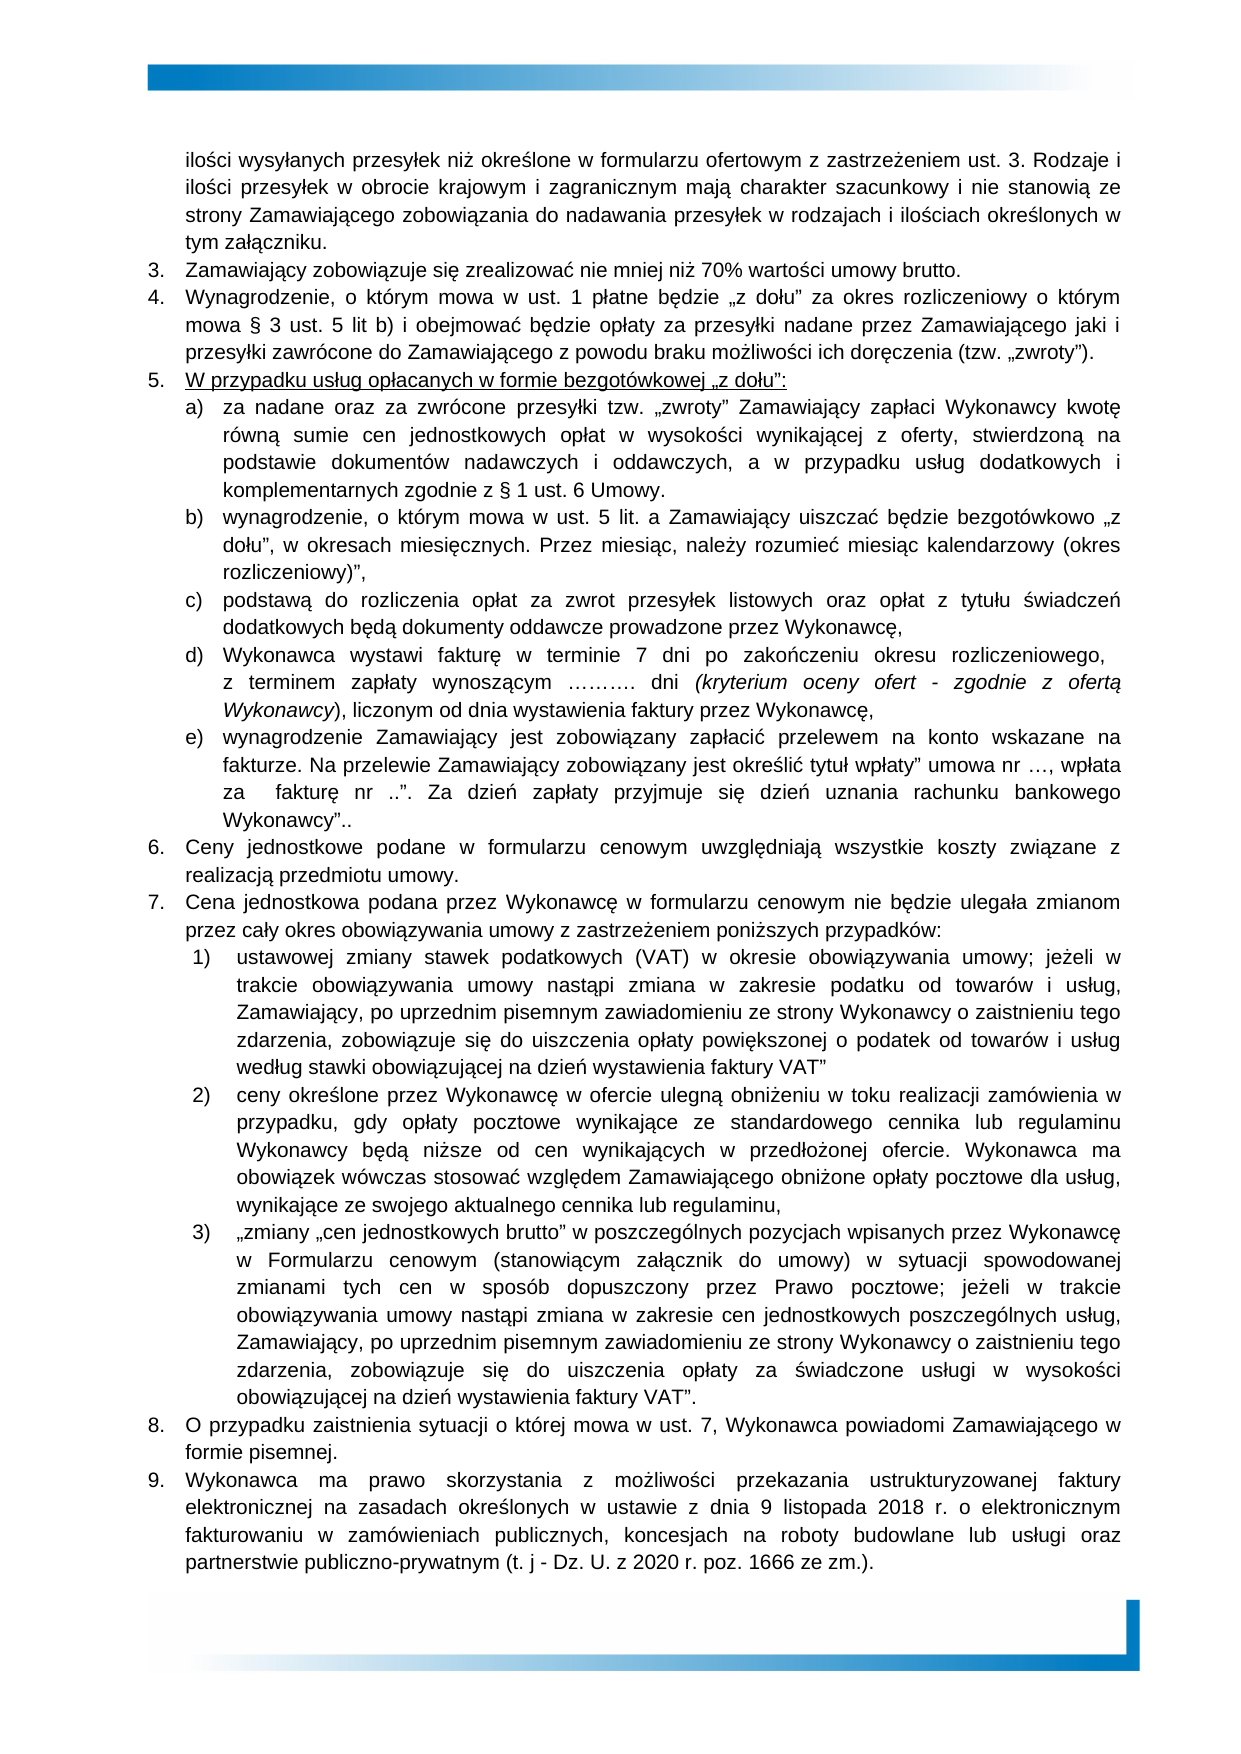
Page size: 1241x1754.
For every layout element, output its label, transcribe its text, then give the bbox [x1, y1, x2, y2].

list Zamawiający zobowiązuje się zrealizować nie mniej niż 70% wartości umowy brutto. [148, 258, 1122, 282]
list za nadane oraz za zwrócone przesyłki tzw. „zwroty” Zamawiający zapłaci Wykonawcy kwotę równą sumie cen jednostkowych opłat w wysokości wynikającej z oferty, stwierdzoną na podstawie dokumentów nadawczych i oddawczych, a w przypadku usług dodatkowych i komplementarnych zgodnie z § 1 ust. 6 Umowy. [185, 395, 1122, 502]
list podstawą do rozliczenia opłat za zwrot przesyłek listowych oraz opłat z tytułu świadczeń dodatkowych będą dokumenty oddawcze prowadzone przez Wykonawcę, [185, 588, 1122, 639]
list Wykonawca wystawi fakturę w terminie 7 dni po zakończeniu okresu rozliczeniowego, z terminem zapłaty wynoszącym ………. dni (kryterium oceny ofert - zgodnie z ofertą Wykonawcy), liczonym od dnia wystawienia faktury przez Wykonawcę, [185, 643, 1122, 722]
list Wykonawca ma prawo skorzystania z możliwości przekazania ustrukturyzowanej faktury elektronicznej na zasadach określonych w ustawie z dnia 9 listopada 2018 r. o elektronicznym fakturowaniu w zamówieniach publicznych, koncesjach na roboty budowlane lub usługi oraz partnerstwie publiczno-prywatnym (t. j - Dz. U. z 2020 r. poz. 1666 ze zm.). [148, 1468, 1122, 1574]
list „zmiany „cen jednostkowych brutto” w poszczególnych pozycjach wpisanych przez Wykonawcę w Formularzu cenowym (stanowiącym załącznik do umowy) w sytuacji spowodowanej zmianami tych cen w sposób dopuszczony przez Prawo pocztowe; jeżeli w trakcie obowiązywania umowy nastąpi zmiana w zakresie cen jednostkowych poszczególnych usług, Zamawiający, po uprzednim pisemnym zawiadomieniu ze strony Wykonawcy o zaistnieniu tego zdarzenia, zobowiązuje się do uiszczenia opłaty za świadczone usługi w wysokości obowiązującej na dzień wystawienia faktury VAT”. [192, 1220, 1122, 1409]
list wynagrodzenie Zamawiający jest zobowiązany zapłacić przelewem na konto wskazane na fakturze. Na przelewie Zamawiający zobowiązany jest określić tytuł wpłaty” umowa nr …, wpłata za fakturę nr ..”. Za dzień zapłaty przyjmuje się dzień uznania rachunku bankowego Wykonawcy”.. [185, 725, 1122, 832]
list Cena jednostkowa podana przez Wykonawcę w formularzu cenowym nie będzie ulegała zmianom przez cały okres obowiązywania umowy z zastrzeżeniem poniższych przypadków: [148, 890, 1122, 942]
list ustawowej zmiany stawek podatkowych (VAT) w okresie obowiązywania umowy; jeżeli w trakcie obowiązywania umowy nastąpi zmiana w zakresie podatku od towarów i usług, Zamawiający, po uprzednim pisemnym zawiadomieniu ze strony Wykonawcy o zaistnieniu tego zdarzenia, zobowiązuje się do uiszczenia opłaty powiększonej o podatek od towarów i usług według stawki obowiązującej na dzień wystawienia faktury VAT” [192, 945, 1122, 1079]
list W przypadku usług opłacanych w formie bezgotówkowej „z dołu”: [148, 368, 1122, 392]
list O przypadku zaistnienia sytuacji o której mowa w ust. 7, Wykonawca powiadomi Zamawiającego w formie pisemnej. [148, 1413, 1122, 1464]
picture [147, 1592, 1145, 1674]
list Ceny jednostkowe podane w formularzu cenowym uwzględniają wszystkie koszty związane z realizacją przedmiotu umowy. [148, 835, 1122, 887]
list wynagrodzenie, o którym mowa w ust. 5 lit. a Zamawiający uiszczać będzie bezgotówkowo „z dołu”, w okresach miesięcznych. Przez miesiąc, należy rozumieć miesiąc kalendarzowy (okres rozliczeniowy)”, [185, 505, 1122, 584]
picture [147, 59, 1134, 99]
list ceny określone przez Wykonawcę w ofercie ulegną obniżeniu w toku realizacji zamówienia w przypadku, gdy opłaty pocztowe wynikające ze standardowego cennika lub regulaminu Wykonawcy będą niższe od cen wynikających w przedłożonej ofercie. Wykonawca ma obowiązek wówczas stosować względem Zamawiającego obniżone opłaty pocztowe dla usług, wynikające ze swojego aktualnego cennika lub regulaminu, [192, 1083, 1122, 1217]
list Wynagrodzenie, o którym mowa w ust. 1 płatne będzie „z dołu” za okres rozliczeniowy o którym mowa § 3 ust. 5 lit b) i obejmować będzie opłaty za przesyłki nadane przez Zamawiającego jaki i przesyłki zawrócone do Zamawiającego z powodu braku możliwości ich doręczenia (tzw. „zwroty”). [148, 285, 1122, 364]
